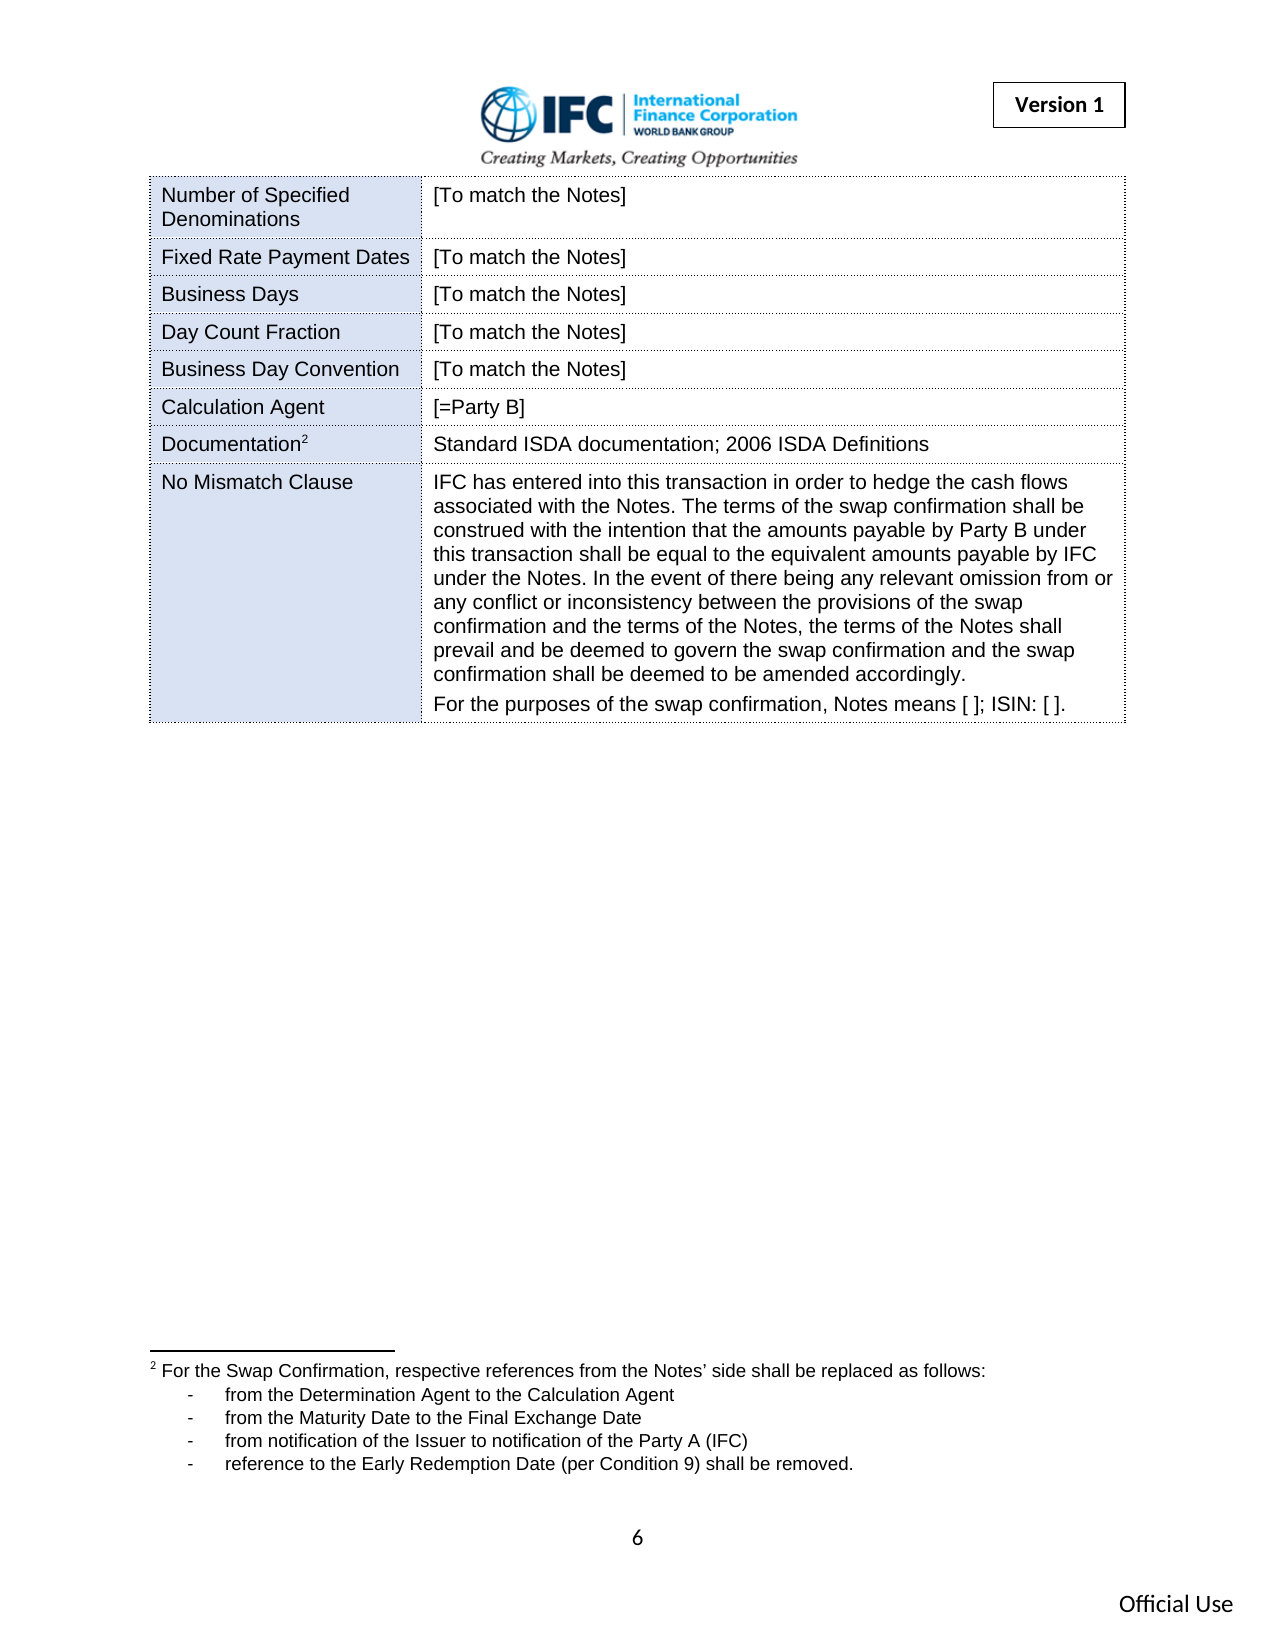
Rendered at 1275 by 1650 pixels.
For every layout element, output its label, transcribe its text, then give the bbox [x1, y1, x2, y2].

picture [465, 75, 810, 176]
table_cell Number of Specified Denominations [150, 176, 422, 237]
table_cell Standard ISDA documentation; 2006 ISDA Definitions [422, 425, 1125, 462]
table_cell Calculation Agent [150, 388, 422, 425]
table_cell [To match the Notes] [422, 350, 1125, 387]
table_cell Business Day Convention [150, 350, 422, 387]
table_cell Business Days [150, 275, 422, 312]
table_cell Fixed Rate Payment Dates [150, 238, 422, 275]
table_cell [To match the Notes] [422, 313, 1125, 350]
table_cell No Mismatch Clause [150, 463, 422, 722]
table_cell Day Count Fraction [150, 313, 422, 350]
table_cell Documentation [150, 425, 422, 462]
table_cell [=Party B] [422, 388, 1125, 425]
table_cell [To match the Notes] [422, 275, 1125, 312]
table_cell IFC has entered into this transaction in order to hedge the cash flows associated with the Notes. The terms of the swap confirmation shall be construed with the intention that the amounts payable by Party B under this transaction shall be equal to the equivalent amounts payable by IFC under the Notes. In the event of there being any relevant omission from or any conflict or inconsistency between the provisions of the swap confirmation and the terms of the Notes, the terms of the Notes shall prevail and be deemed to govern the swap confirmation and the swap confirmation shall be deemed to be amended accordingly. For the purposes of the swap confirmation, Notes means [ ]; ISIN: [ ]. [422, 463, 1125, 722]
table_cell [To match the Notes] [422, 176, 1125, 237]
table_cell [To match the Notes] [422, 238, 1125, 275]
